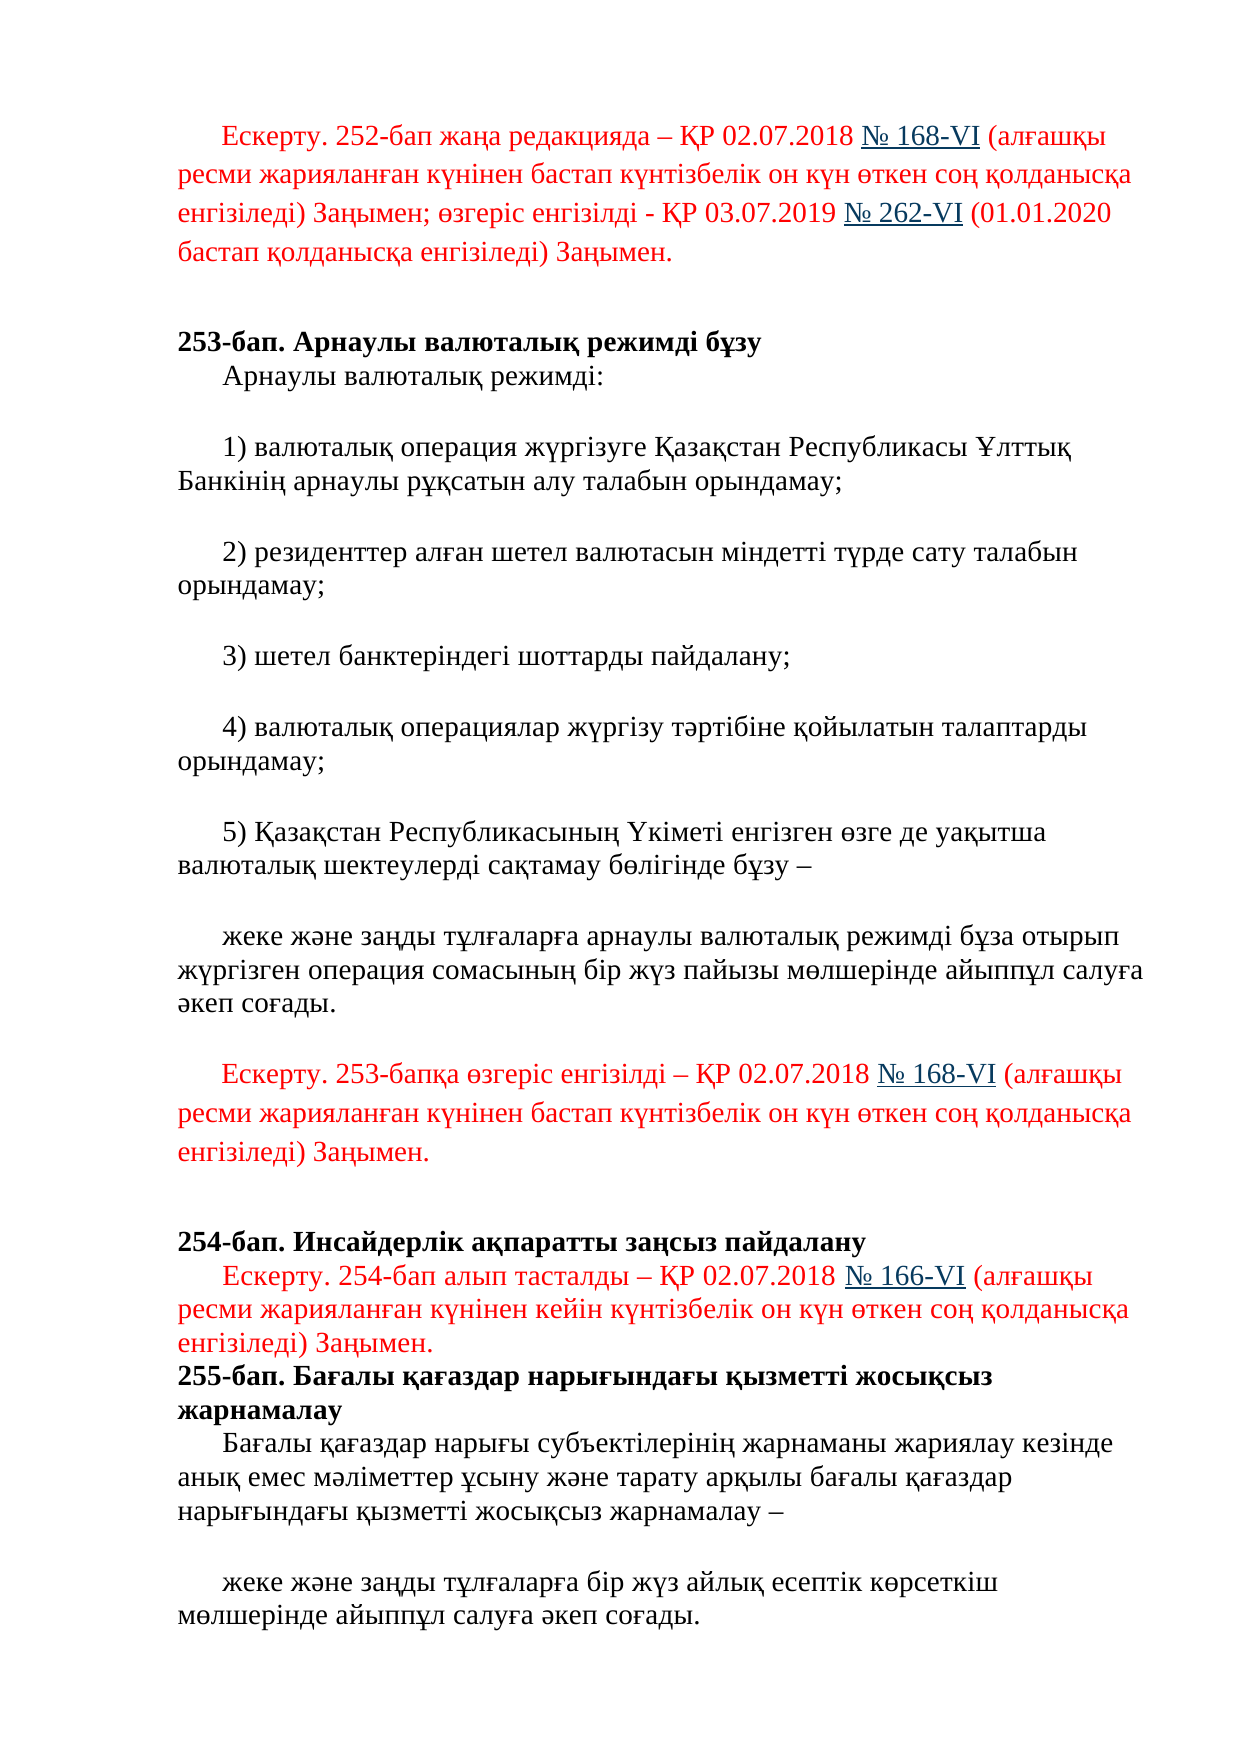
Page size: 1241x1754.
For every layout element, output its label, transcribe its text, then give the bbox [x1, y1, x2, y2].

text 2) резиденттер алған шетел валютасын міндетті түрде сату талабын орындамау; [177, 534, 1152, 601]
text жеке және заңды тұлғаларға бір жүз айлық есептiк көрсеткiш мөлшерiнде айыппұл салуға әкеп соғады. [177, 1564, 1152, 1631]
text Бағалы қағаздар нарығы субъектiлерiнің жарнаманы жариялау кезiнде анық емес мәлiметтер ұсыну және тарату арқылы бағалы қағаздар нарығындағы қызметтi жосықсыз жарнамалау – [177, 1426, 1152, 1526]
text 253-бап. Арнаулы валюталық режимді бұзу [177, 324, 1152, 358]
text Ескерту. 252-бап жаңа редакцияда – ҚР 02.07.2018 № 168-VІ (алғашқы ресми жарияланған күнінен бастап күнтізбелік он күн өткен соң қолданысқа енгізіледі) Заңымен; өзгеріс енгізілді - ҚР 03.07.2019 № 262-VI (01.01.2020 бастап қолданысқа енгізіледі) Заңымен. [177, 118, 1152, 299]
text 1) валюталық операция жүргізуге Қазақстан Республикасы Ұлттық Банкінің арнаулы рұқсатын алу талабын орындамау; [177, 429, 1152, 496]
text Ескерту. 253-бапқа өзгеріс енгізілді – ҚР 02.07.2018 № 168-VІ (алғашқы ресми жарияланған күнінен бастап күнтізбелік он күн өткен соң қолданысқа енгізіледі) Заңымен. [177, 1057, 1152, 1199]
text 5) Қазақстан Республикасының Үкіметі енгізген өзге де уақытша валюталық шектеулерді сақтамау бөлігінде бұзу – [177, 814, 1152, 881]
text Арнаулы валюталық режимді: [177, 358, 1152, 392]
text 255-бап. Бағалы қағаздар нарығындағы қызметтi жосықсыз жарнамалау [177, 1358, 1152, 1426]
text 3) шетел банктеріндегі шоттарды пайдалану; [177, 638, 1152, 672]
text Ескерту. 254-бап алып тасталды – ҚР 02.07.2018 № 166-VІ (алғашқы ресми жарияланған күнінен кейін күнтізбелік он күн өткен соң қолданысқа енгізіледі) Заңымен. [177, 1258, 1152, 1358]
text 254-бап. Инсайдерлік ақпаратты заңсыз пайдалану [177, 1224, 1152, 1258]
text жеке және заңды тұлғаларға арнаулы валюталық режимді бұза отырып жүргізген операция сомасының бір жүз пайызы мөлшерінде айыппұл салуға әкеп соғады. [177, 918, 1152, 1019]
text 4) валюталық операциялар жүргізу тәртібіне қойылатын талаптарды орындамау; [177, 709, 1152, 776]
